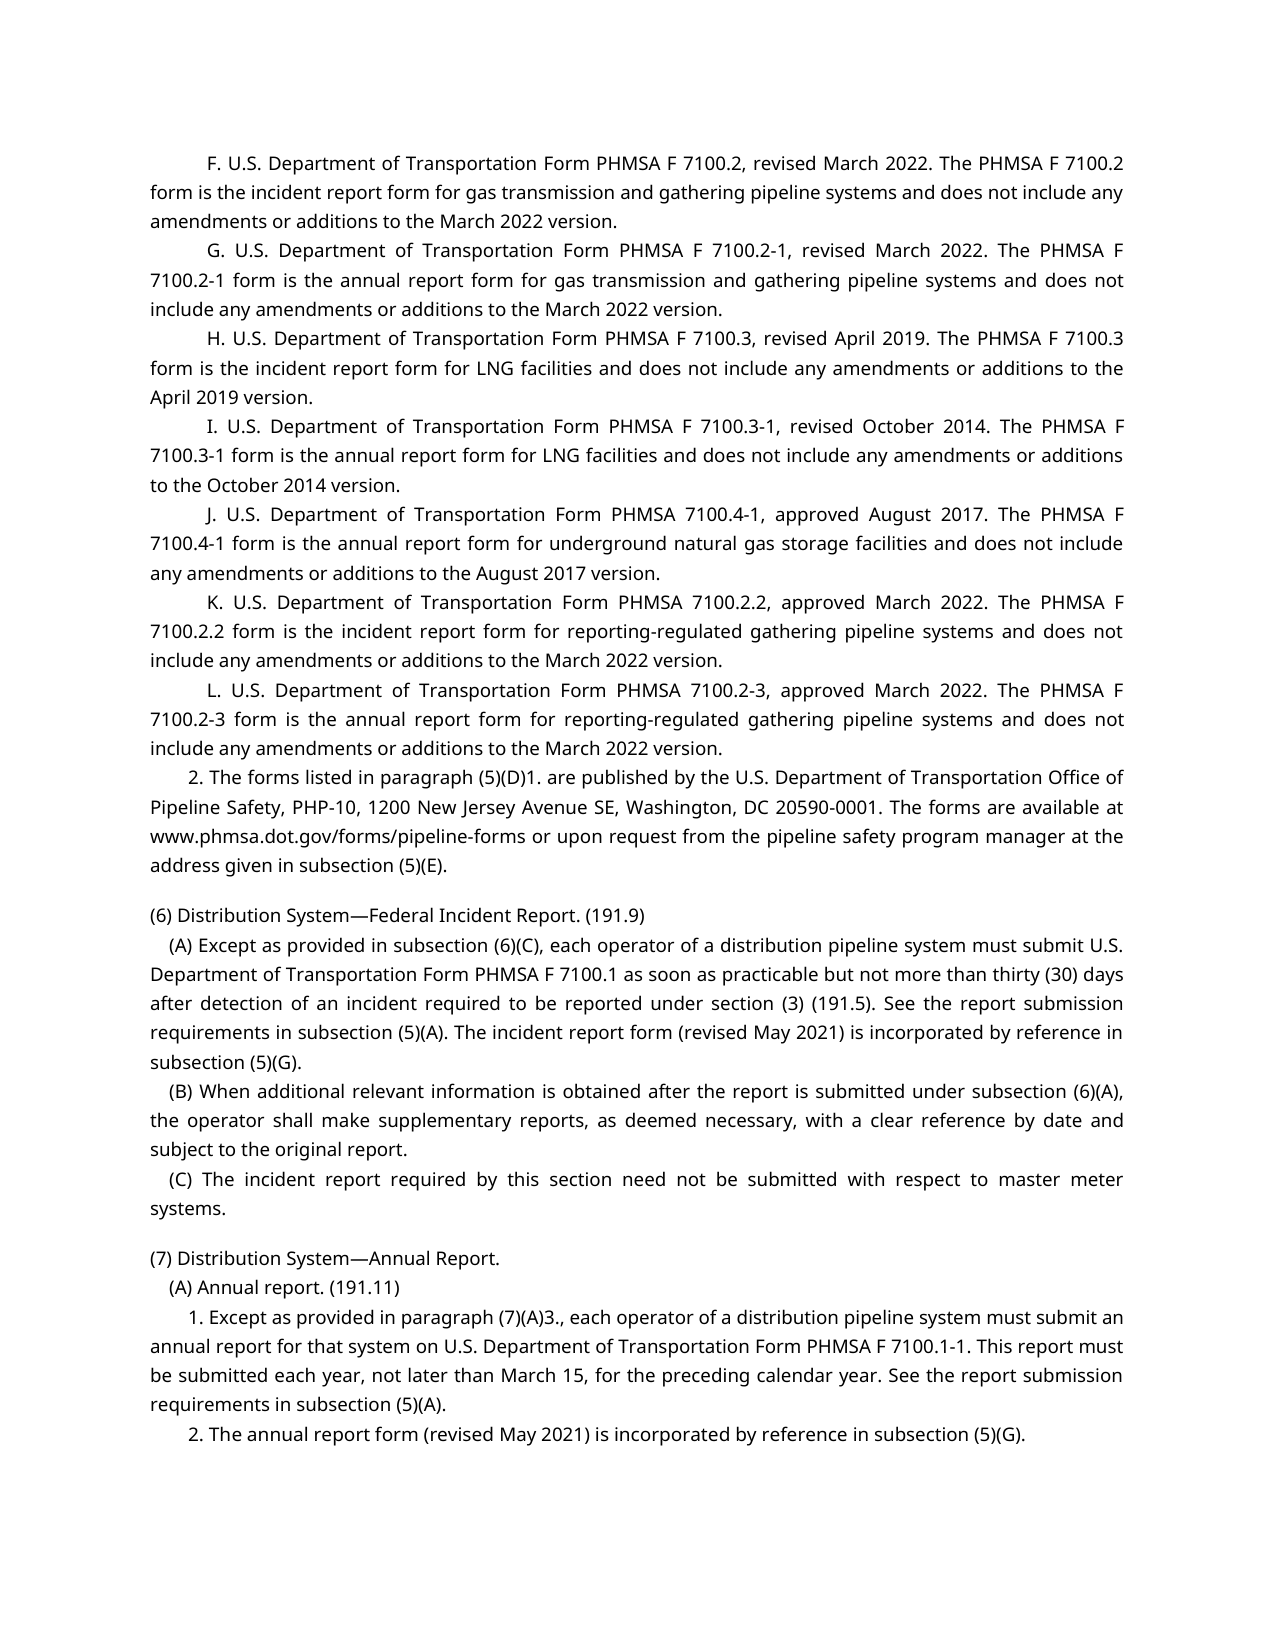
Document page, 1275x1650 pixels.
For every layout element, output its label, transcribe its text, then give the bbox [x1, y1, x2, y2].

text H. U.S. Department of Transportation Form PHMSA F 7100.3, revised April 2019. The PHMSA F 7100.3 form is the incident report form for LNG facilities and does not include any amendments or additions to the April 2019 version. [150, 326, 1125, 410]
text L. U.S. Department of Transportation Form PHMSA 7100.2-3, approved March 2022. The PHMSA F 7100.2-3 form is the annual report form for reporting-regulated gathering pipeline systems and does not include any amendments or additions to the March 2022 version. [150, 677, 1125, 761]
text (A) Annual report. (191.11) [150, 1275, 1125, 1300]
text (C) The incident report required by this section need not be submitted with respect to master meter systems. [150, 1166, 1125, 1221]
text 1. Except as provided in paragraph (7)(A)3., each operator of a distribution pipeline system must submit an annual report for that system on U.S. Department of Transportation Form PHMSA F 7100.1-1. This report must be submitted each year, not later than March 15, for the preceding calendar year. See the report submission requirements in subsection (5)(A). [150, 1304, 1125, 1417]
text (6) Distribution System—Federal Incident Report. (191.9) [150, 903, 1125, 928]
text F. U.S. Department of Transportation Form PHMSA F 7100.2, revised March 2022. The PHMSA F 7100.2 form is the incident report form for gas transmission and gathering pipeline systems and does not include any amendments or additions to the March 2022 version. [150, 150, 1125, 234]
text J. U.S. Department of Transportation Form PHMSA 7100.4-1, approved August 2017. The PHMSA F 7100.4-1 form is the annual report form for underground natural gas storage facilities and does not include any amendments or additions to the August 2017 version. [150, 501, 1125, 585]
text G. U.S. Department of Transportation Form PHMSA F 7100.2-1, revised March 2022. The PHMSA F 7100.2-1 form is the annual report form for gas transmission and gathering pipeline systems and does not include any amendments or additions to the March 2022 version. [150, 238, 1125, 322]
text I. U.S. Department of Transportation Form PHMSA F 7100.3-1, revised October 2014. The PHMSA F 7100.3-1 form is the annual report form for LNG facilities and does not include any amendments or additions to the October 2014 version. [150, 413, 1125, 497]
text 2. The annual report form (revised May 2021) is incorporated by reference in subsection (5)(G). [150, 1421, 1125, 1447]
text (A) Except as provided in subsection (6)(C), each operator of a distribution pipeline system must submit U.S. Department of Transportation Form PHMSA F 7100.1 as soon as practicable but not more than thirty (30) days after detection of an incident required to be reported under section (3) (191.5). See the report submission requirements in subsection (5)(A). The incident report form (revised May 2021) is incorporated by reference in subsection (5)(G). [150, 932, 1125, 1074]
text (7) Distribution System—Annual Report. [150, 1245, 1125, 1271]
text 2. The forms listed in paragraph (5)(D)1. are published by the U.S. Department of Transportation Office of Pipeline Safety, PHP-10, 1200 New Jersey Avenue SE, Washington, DC 20590-0001. The forms are available at www.phmsa.dot.gov/forms/pipeline-forms or upon request from the pipeline safety program manager at the address given in subsection (5)(E). [150, 765, 1125, 878]
text (B) When additional relevant information is obtained after the report is submitted under subsection (6)(A), the operator shall make supplementary reports, as deemed necessary, with a clear reference by date and subject to the original report. [150, 1078, 1125, 1162]
text K. U.S. Department of Transportation Form PHMSA 7100.2.2, approved March 2022. The PHMSA F 7100.2.2 form is the incident report form for reporting-regulated gathering pipeline systems and does not include any amendments or additions to the March 2022 version. [150, 589, 1125, 673]
